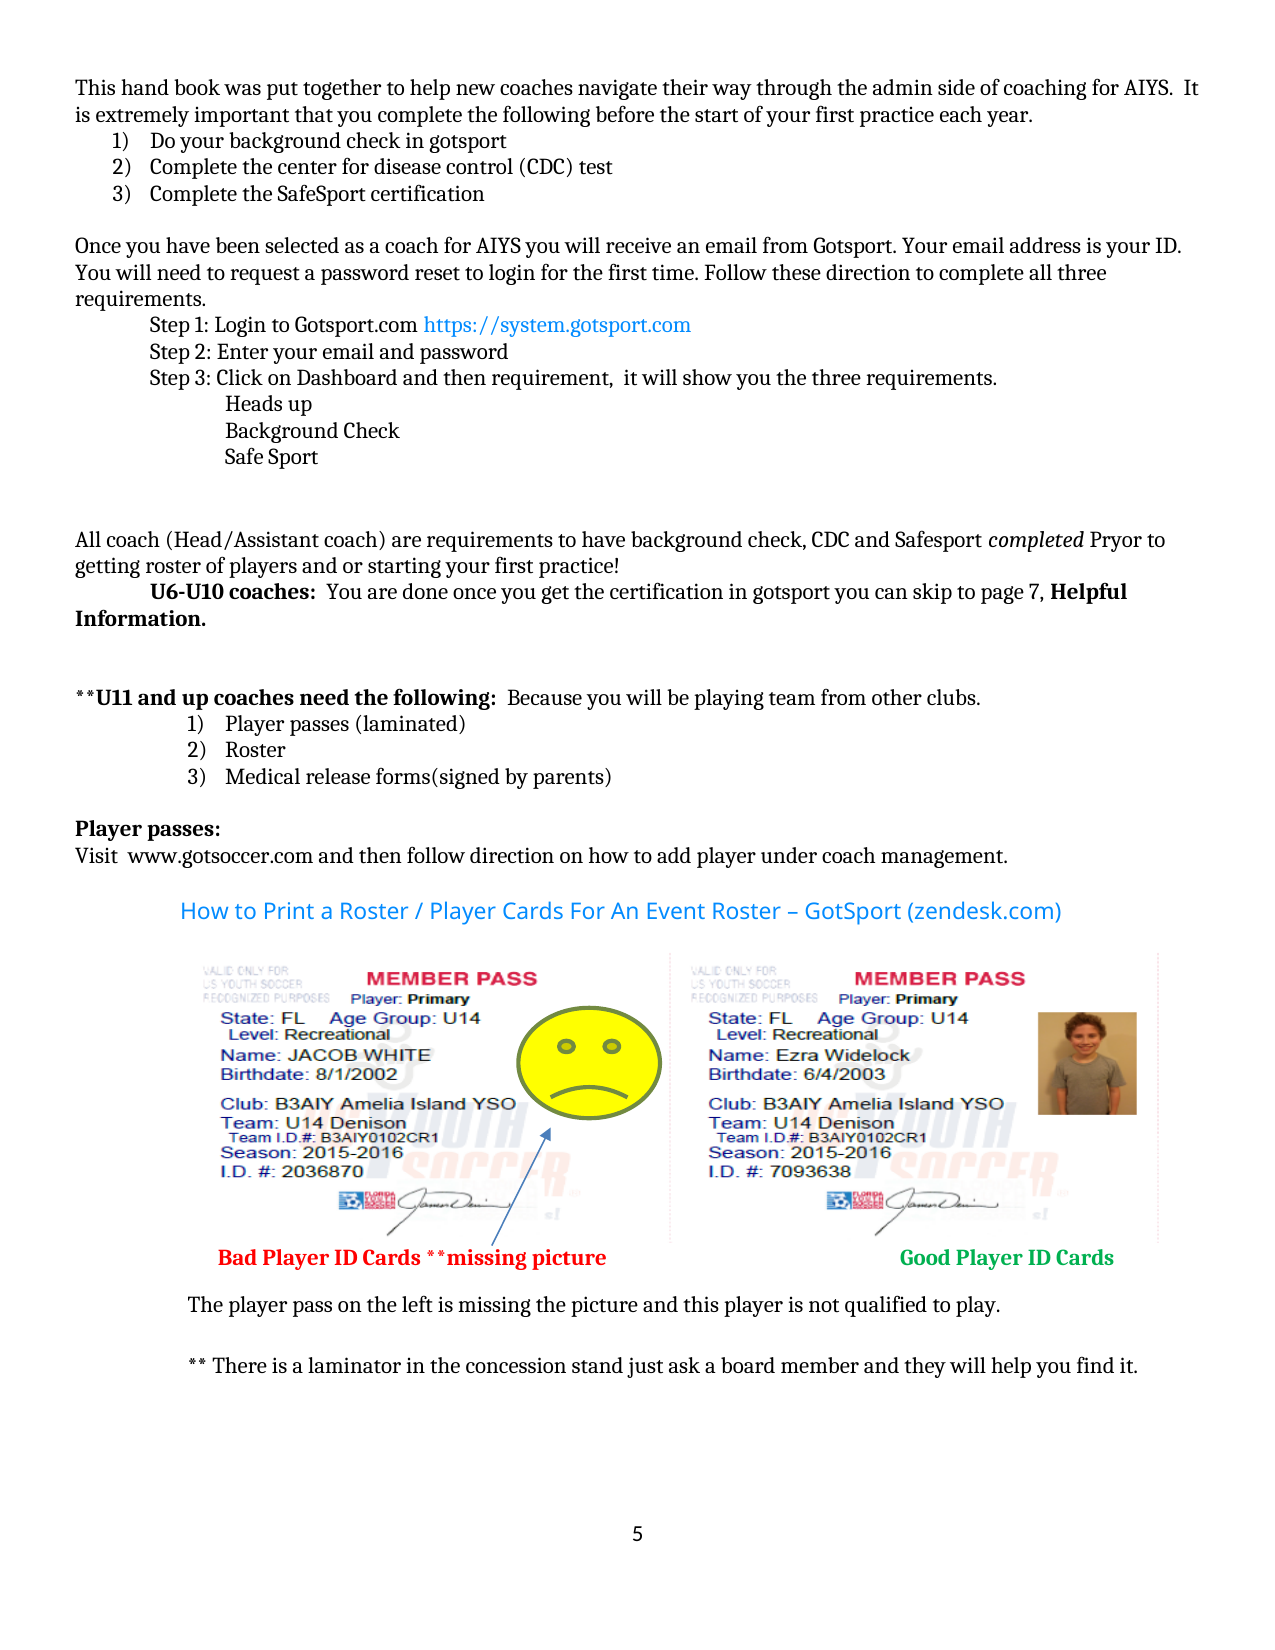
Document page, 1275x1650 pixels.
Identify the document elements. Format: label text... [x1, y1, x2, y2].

text **U11 and up coaches need the following: Because you will be playing team from other clubs. [75, 684, 1200, 711]
list ** There is a laminator in the concession stand just ask a board member and they will help you find it. [187, 1353, 1200, 1379]
text Player passes: [75, 816, 1200, 843]
text Step 2: Enter your email and password [75, 338, 1200, 365]
list Player passes (laminated) [187, 711, 1200, 737]
text Visit www.gotsoccer.com and then follow direction on how to add player under coach management. [75, 843, 1200, 869]
list Do your background check in gotsport [112, 128, 1200, 154]
text Once you have been selected as a coach for AIYS you will receive an email from Gotsport. Your email address is your ID. You will need to request a password reset to login for the first time. Follow these direction to complete all three requirements. [75, 233, 1200, 312]
text Heads up [75, 391, 1200, 418]
text Safe Sport [75, 444, 1200, 470]
text Step 3: Click on Dashboard and then requirement, it will show you the three requirements. [75, 365, 1200, 391]
list Medical release forms(signed by parents) [187, 763, 1200, 790]
text Background Check [75, 418, 1200, 444]
text How to Print a Roster / Player Cards For An Event Roster – GotSport (zendesk.com) [180, 895, 1200, 927]
list Complete the SafeSport certification [112, 180, 1200, 207]
text This hand book was put together to help new coaches navigate their way through the admin side of coaching for AIYS. It is extremely important that you complete the following before the start of your first practice each year. [75, 75, 1200, 128]
text All coach (Head/Assistant coach) are requirements to have background check, CDC and Safesport completed Pryor to getting roster of players and or starting your first practice! [75, 526, 1200, 579]
text U6-U10 coaches: You are done once you get the certification in gotsport you can skip to page 7, Helpful Information. [75, 579, 1200, 632]
text Bad Player ID Cards **missing picture Good Player ID Cards [187, 1245, 1200, 1271]
picture [187, 952, 1163, 1246]
list Complete the center for disease control (CDC) test [112, 154, 1200, 180]
list The player pass on the left is missing the picture and this player is not qualified to play. [187, 1292, 1200, 1319]
text Step 1: Login to Gotsport.com https://system.gotsport.com [75, 312, 1200, 338]
list Roster [187, 737, 1200, 763]
